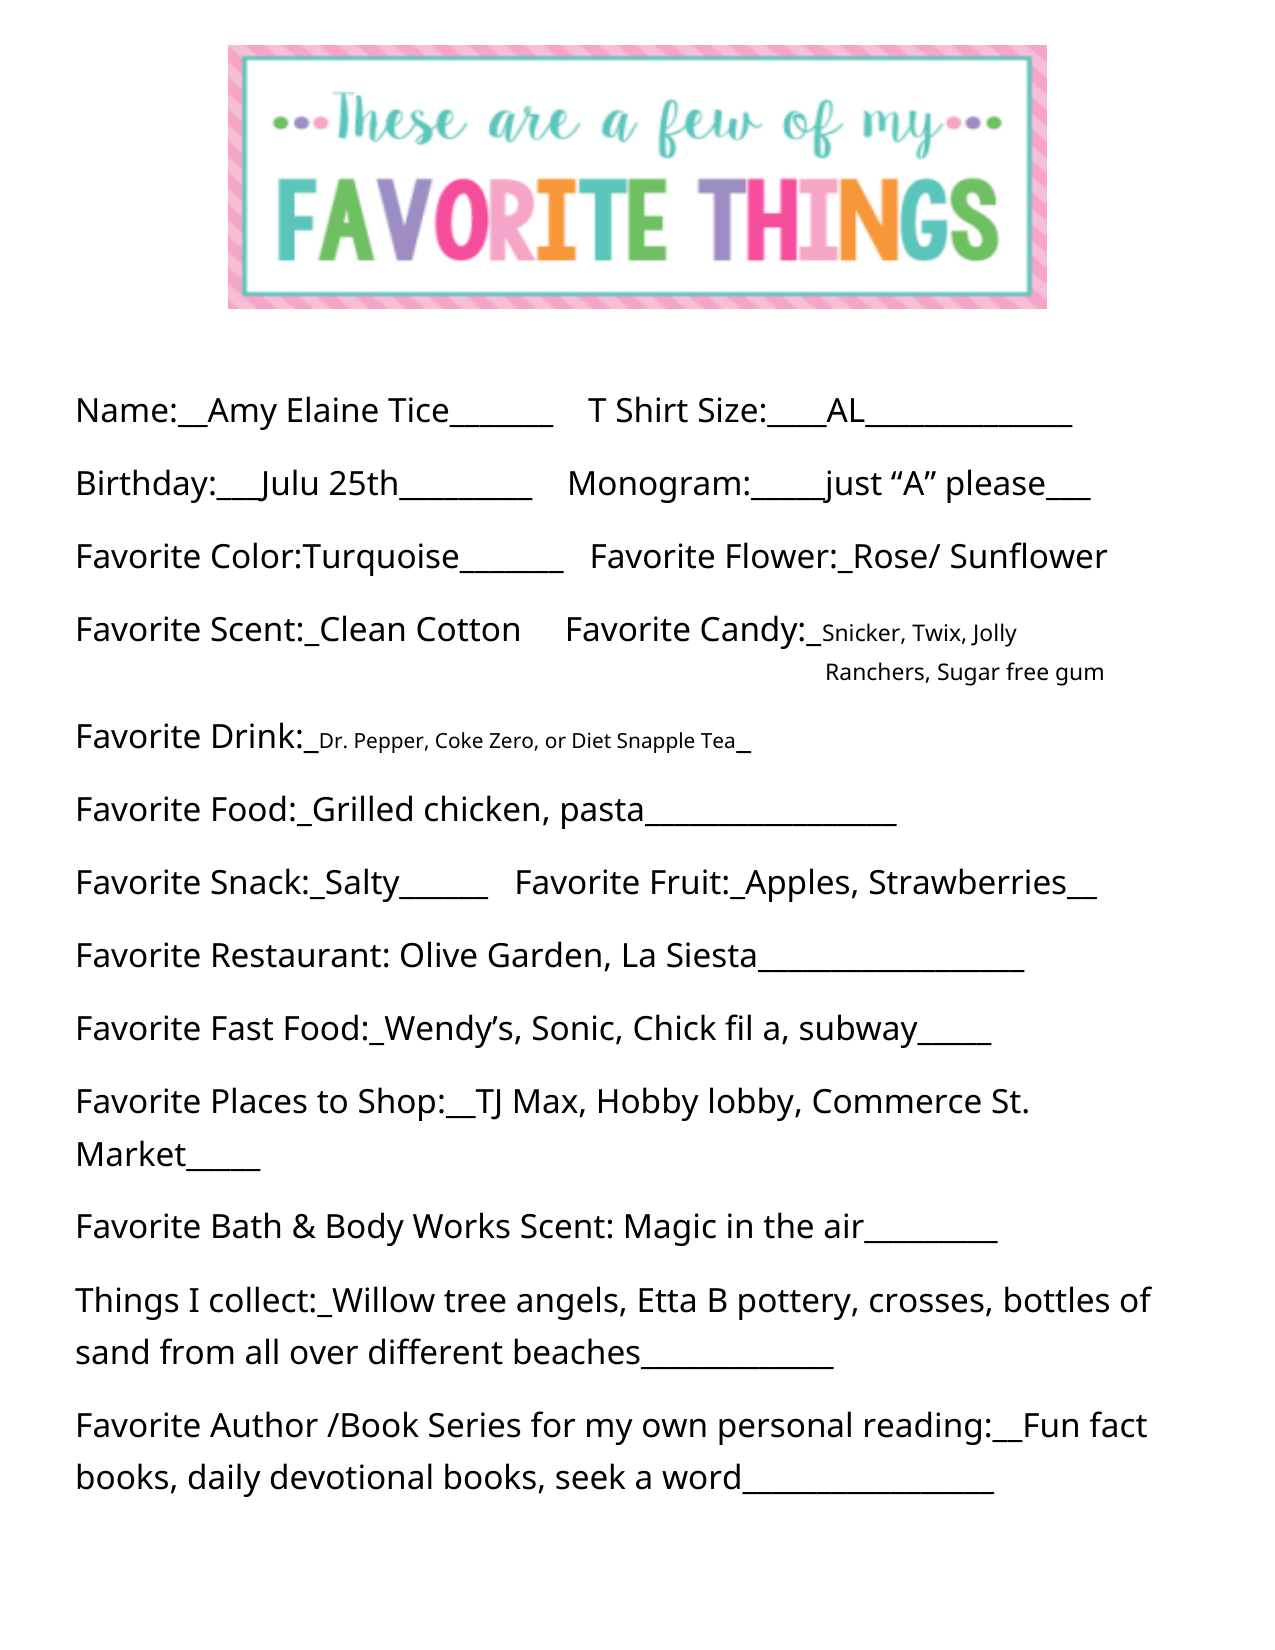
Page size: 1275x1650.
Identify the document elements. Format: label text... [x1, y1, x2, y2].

text Favorite Color:Turquoise_______ Favorite Flower:_Rose/ Sunflower [75, 533, 1200, 578]
text Favorite Drink:_Dr. Pepper, Coke Zero, or Diet Snapple Tea_ [75, 713, 1200, 758]
text Birthday:___Julu 25th_________ Monogram:_____just “A” please___ [75, 460, 1200, 506]
text Favorite Places to Shop:__TJ Max, Hobby lobby, Commerce St. Market_____ [75, 1078, 1200, 1176]
text Favorite Food:_Grilled chicken, pasta_________________ [75, 786, 1200, 831]
picture [228, 45, 1047, 309]
text Favorite Snack:_Salty______ Favorite Fruit:_Apples, Strawberries__ [75, 859, 1200, 904]
text Favorite Bath & Body Works Scent: Magic in the air_________ [75, 1203, 1200, 1249]
text Things I collect:_Willow tree angels, Etta B pottery, crosses, bottles of sand from all over different beaches_____________ [75, 1276, 1200, 1374]
text Favorite Fast Food:_Wendy’s, Sonic, Chick fil a, subway_____ [75, 1005, 1200, 1051]
text Favorite Restaurant: Olive Garden, La Siesta__________________ [75, 932, 1200, 977]
text Favorite Scent:_Clean Cotton Favorite Candy:_Snicker, Twix, Jolly Ranchers, Sugar free gum [75, 606, 1200, 687]
text Name:__Amy Elaine Tice_______ T Shirt Size:____AL______________ [75, 387, 1200, 432]
text Favorite Author /Book Series for my own personal reading:__Fun fact books, daily devotional books, seek a word_________________ [75, 1402, 1200, 1499]
